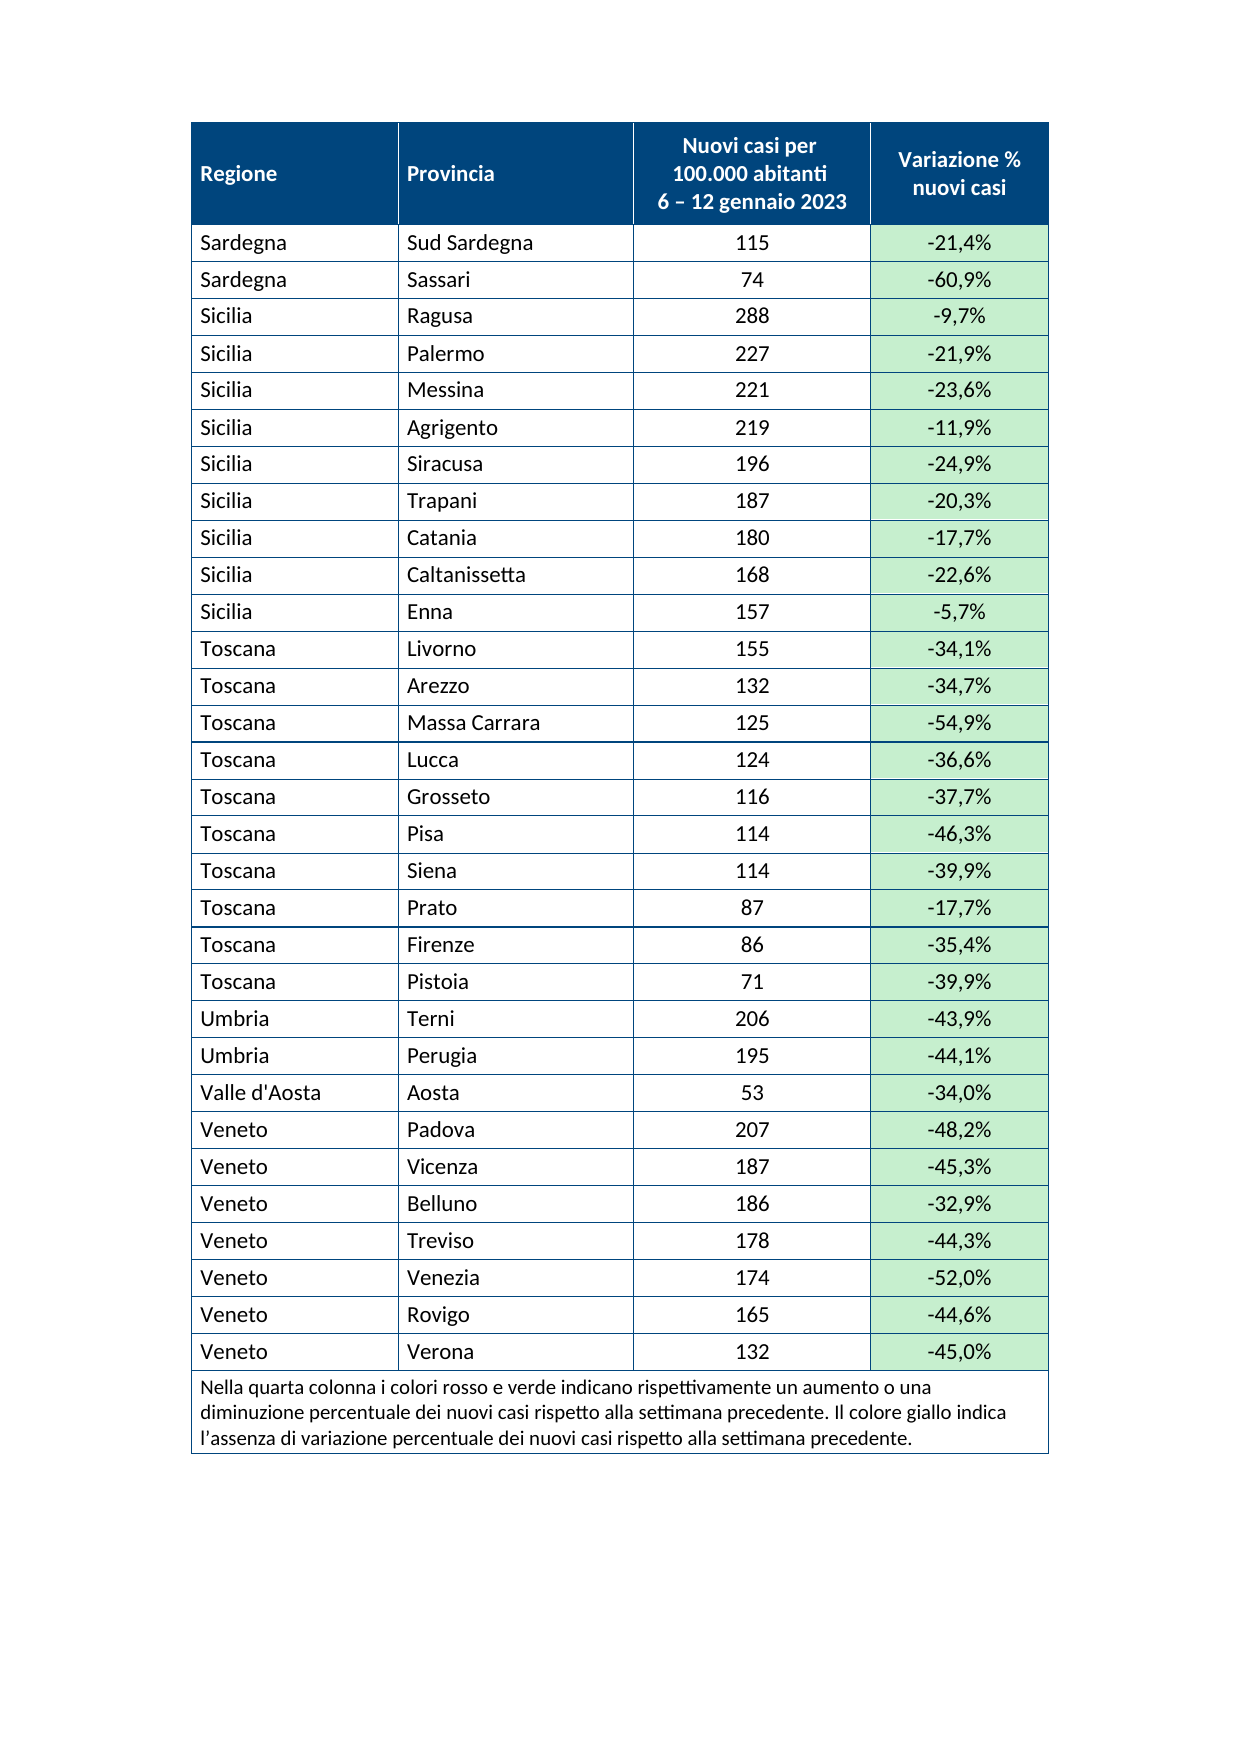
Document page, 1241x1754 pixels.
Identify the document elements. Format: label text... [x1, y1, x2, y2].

table_cell 125 [634, 706, 870, 741]
table_cell 187 [634, 1149, 870, 1185]
table_cell -48,2% [871, 1112, 1048, 1148]
table_cell 207 [634, 1112, 870, 1148]
table_cell Toscana [192, 743, 398, 778]
table_cell -21,4% [871, 225, 1048, 261]
table_cell -5,7% [871, 595, 1048, 631]
table_cell 195 [634, 1038, 870, 1074]
table_cell Treviso [399, 1223, 633, 1259]
table_cell -17,7% [871, 521, 1048, 557]
table_cell Perugia [399, 1038, 633, 1074]
table_cell Sicilia [192, 558, 398, 593]
table_cell 157 [634, 595, 870, 631]
table_cell Toscana [192, 816, 398, 852]
table_cell -32,9% [871, 1186, 1048, 1222]
table_cell 53 [634, 1075, 870, 1111]
table_cell Toscana [192, 632, 398, 667]
table_cell Livorno [399, 632, 633, 667]
table_cell Lucca [399, 743, 633, 778]
table_cell 186 [634, 1186, 870, 1222]
table_cell 206 [634, 1001, 870, 1037]
table_cell Messina [399, 373, 633, 409]
table_cell Sicilia [192, 484, 398, 519]
table_cell 132 [634, 669, 870, 704]
table_cell -21,9% [871, 336, 1048, 372]
table_cell Sassari [399, 262, 633, 298]
table_cell Catania [399, 521, 633, 557]
table_cell Siena [399, 854, 633, 889]
table_cell 288 [634, 299, 870, 335]
table_cell 180 [634, 521, 870, 557]
table_cell Pisa [399, 816, 633, 852]
table_cell Palermo [399, 336, 633, 372]
table_cell -46,3% [871, 816, 1048, 852]
table_cell -44,3% [871, 1223, 1048, 1259]
table_cell 115 [634, 225, 870, 261]
table_cell Toscana [192, 669, 398, 704]
table_cell Caltanissetta [399, 558, 633, 593]
table_header Variazione % nuovi casi [871, 123, 1048, 224]
table_cell -9,7% [871, 299, 1048, 335]
table_cell Sicilia [192, 521, 398, 557]
table_cell 196 [634, 447, 870, 483]
table_cell Pistoia [399, 964, 633, 1000]
table_cell 174 [634, 1260, 870, 1296]
table_cell 114 [634, 854, 870, 889]
table_cell 124 [634, 743, 870, 778]
table_cell -60,9% [871, 262, 1048, 298]
table_cell Padova [399, 1112, 633, 1148]
table_cell 227 [634, 336, 870, 372]
table_cell -22,6% [871, 558, 1048, 593]
table_cell Sicilia [192, 336, 398, 372]
table_cell Toscana [192, 928, 398, 963]
table_cell Veneto [192, 1297, 398, 1333]
table_cell -20,3% [871, 484, 1048, 519]
table_cell Veneto [192, 1186, 398, 1222]
table_cell Valle d'Aosta [192, 1075, 398, 1111]
table_cell Enna [399, 595, 633, 631]
table_cell 178 [634, 1223, 870, 1259]
table_cell -24,9% [871, 447, 1048, 483]
table_cell Sardegna [192, 262, 398, 298]
table_cell Sicilia [192, 373, 398, 409]
table_cell -35,4% [871, 928, 1048, 963]
table_cell Veneto [192, 1260, 398, 1296]
table_cell Toscana [192, 780, 398, 815]
table_cell -39,9% [871, 964, 1048, 1000]
table_cell 71 [634, 964, 870, 1000]
table_cell -45,3% [871, 1149, 1048, 1185]
table_cell Prato [399, 890, 633, 926]
table_cell -23,6% [871, 373, 1048, 409]
table_cell Sicilia [192, 299, 398, 335]
table_cell Umbria [192, 1001, 398, 1037]
table_cell Veneto [192, 1112, 398, 1148]
table_cell Vicenza [399, 1149, 633, 1185]
table_cell Rovigo [399, 1297, 633, 1333]
table_cell 221 [634, 373, 870, 409]
table_cell Aosta [399, 1075, 633, 1111]
table_cell Sicilia [192, 595, 398, 631]
table_cell Verona [399, 1334, 633, 1370]
table_cell -52,0% [871, 1260, 1048, 1296]
table_cell Toscana [192, 706, 398, 741]
table_cell -44,1% [871, 1038, 1048, 1074]
table_cell Sicilia [192, 410, 398, 446]
table_cell Toscana [192, 964, 398, 1000]
table_cell -54,9% [871, 706, 1048, 741]
table_cell Toscana [192, 890, 398, 926]
table_cell Terni [399, 1001, 633, 1037]
table_cell -11,9% [871, 410, 1048, 446]
table_cell Trapani [399, 484, 633, 519]
table_cell Grosseto [399, 780, 633, 815]
table_cell Veneto [192, 1223, 398, 1259]
table_cell 74 [634, 262, 870, 298]
table_cell -43,9% [871, 1001, 1048, 1037]
table_cell -45,0% [871, 1334, 1048, 1370]
table_cell Veneto [192, 1149, 398, 1185]
table_cell -34,0% [871, 1075, 1048, 1111]
table_cell -17,7% [871, 890, 1048, 926]
table_cell -44,6% [871, 1297, 1048, 1333]
table_header Nuovi casi per 100.000 abitanti 6 – 12 gennaio 2023 [634, 123, 870, 224]
table_cell 219 [634, 410, 870, 446]
table_cell -37,7% [871, 780, 1048, 815]
table_cell 114 [634, 816, 870, 852]
table_cell Arezzo [399, 669, 633, 704]
table_cell 132 [634, 1334, 870, 1370]
table_cell -34,1% [871, 632, 1048, 667]
table_cell -34,7% [871, 669, 1048, 704]
table_cell Sud Sardegna [399, 225, 633, 261]
table_cell 187 [634, 484, 870, 519]
table_cell Sicilia [192, 447, 398, 483]
table_cell Toscana [192, 854, 398, 889]
table_header Provincia [399, 123, 633, 224]
table_cell Sardegna [192, 225, 398, 261]
table_cell -39,9% [871, 854, 1048, 889]
table_cell Veneto [192, 1334, 398, 1370]
table_cell Umbria [192, 1038, 398, 1074]
table_cell 86 [634, 928, 870, 963]
table_cell Siracusa [399, 447, 633, 483]
table_cell Venezia [399, 1260, 633, 1296]
table_cell 168 [634, 558, 870, 593]
table_cell Nella quarta colonna i colori rosso e verde indicano rispettivamente un aumento o una diminuzione percentuale dei nuovi casi rispetto alla settimana precedente. Il colore giallo indica l’assenza di variazione percentuale dei nuovi casi rispetto alla settimana precedente. [192, 1371, 1048, 1453]
table_cell Ragusa [399, 299, 633, 335]
table_cell Firenze [399, 928, 633, 963]
table_cell Belluno [399, 1186, 633, 1222]
table_cell Agrigento [399, 410, 633, 446]
table_cell 165 [634, 1297, 870, 1333]
table_cell 155 [634, 632, 870, 667]
table_cell Massa Carrara [399, 706, 633, 741]
table_header Regione [192, 123, 398, 224]
table_cell -36,6% [871, 743, 1048, 778]
table_cell 87 [634, 890, 870, 926]
table_cell 116 [634, 780, 870, 815]
